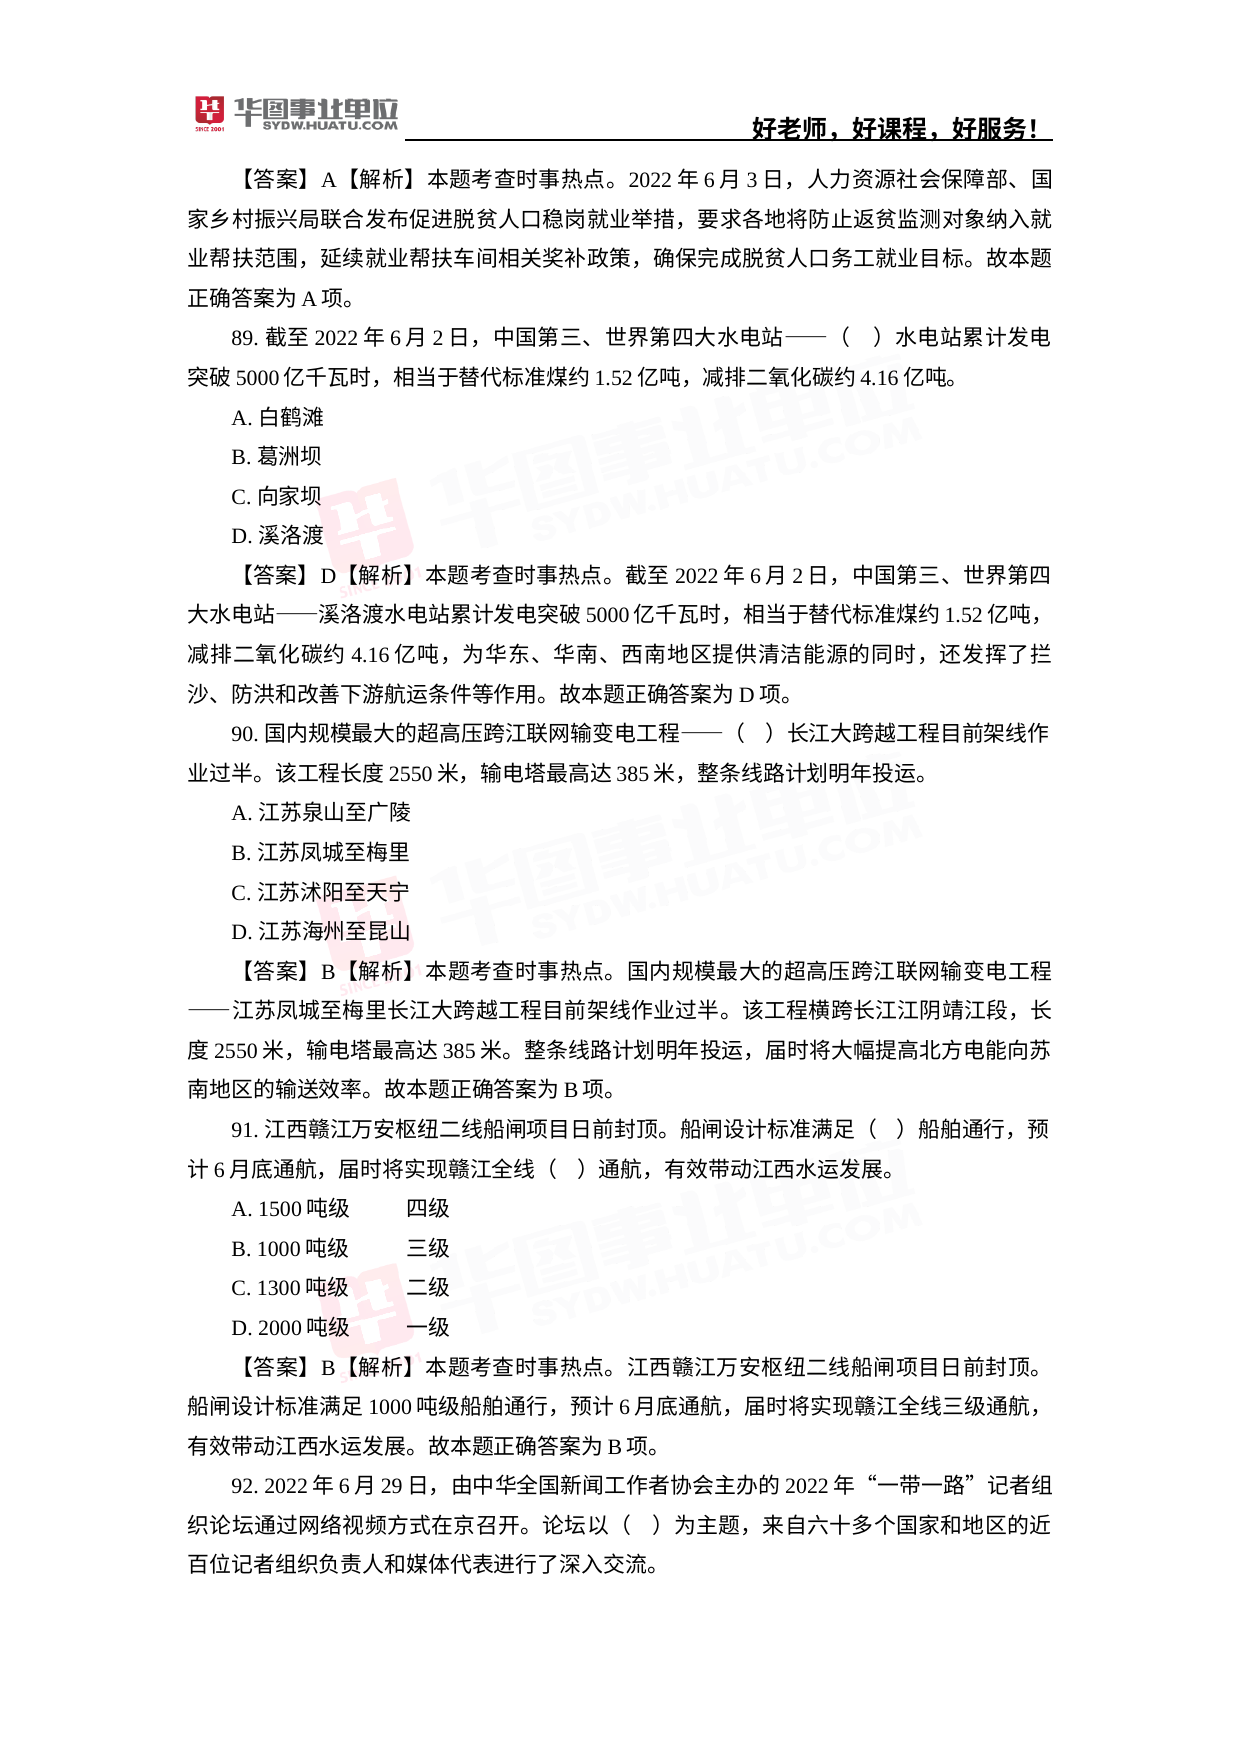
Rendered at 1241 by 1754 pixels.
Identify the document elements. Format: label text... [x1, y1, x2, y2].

text C. 向家坝 [187, 479, 1053, 510]
picture [187, 90, 406, 138]
text C. 江苏沭阳至天宁 [187, 874, 1053, 906]
text C. 1300吨级 二级 [187, 1270, 1053, 1302]
text B. 江苏凤城至梅里 [187, 835, 1053, 867]
text A. 江苏泉山至广陵 [187, 795, 1053, 827]
text 【答案】B【解析】本题考查时事热点。国内规模最大的超高压跨江联网输变电工程——江苏凤城至梅里长江大跨越工程目前架线作业过半。该工程横跨长江江阴靖江段，长度2550米，输电塔最高达385米。整条线路计划明年投运，届时将大幅提高北方电能向苏南地区的输送效率。故本题正确答案为B项。 [187, 954, 1053, 1104]
text 【答案】A【解析】本题考查时事热点。2022年6月3日，人力资源社会保障部、国家乡村振兴局联合发布促进脱贫人口稳岗就业举措，要求各地将防止返贫监测对象纳入就业帮扶范围，延续就业帮扶车间相关奖补政策，确保完成脱贫人口务工就业目标。故本题正确答案为A项。 [187, 162, 1053, 312]
text A. 白鹤滩 [187, 399, 1053, 431]
text A. 1500吨级 四级 [187, 1191, 1053, 1223]
text 90. 国内规模最大的超高压跨江联网输变电工程——（ ）长江大跨越工程目前架线作业过半。该工程长度2550米，输电塔最高达385米，整条线路计划明年投运。 [187, 716, 1053, 787]
text D. 江苏海州至昆山 [187, 914, 1053, 946]
text B. 1000吨级 三级 [187, 1231, 1053, 1262]
text D. 溪洛渡 [187, 518, 1053, 550]
text D. 2000吨级 一级 [187, 1310, 1053, 1342]
text B. 葛洲坝 [187, 439, 1053, 471]
text 92. 2022年6月29日，由中华全国新闻工作者协会主办的2022年“一带一路”记者组织论坛通过网络视频方式在京召开。论坛以（ ）为主题，来自六十多个国家和地区的近百位记者组织负责人和媒体代表进行了深入交流。 [187, 1468, 1053, 1579]
text 【答案】D【解析】本题考查时事热点。截至2022年6月2日，中国第三、世界第四大水电站——溪洛渡水电站累计发电突破5000亿千瓦时，相当于替代标准煤约1.52亿吨，减排二氧化碳约4.16亿吨，为华东、华南、西南地区提供清洁能源的同时，还发挥了拦沙、防洪和改善下游航运条件等作用。故本题正确答案为D项。 [187, 558, 1053, 708]
text 91. 江西赣江万安枢纽二线船闸项目日前封顶。船闸设计标准满足（ ）船舶通行，预计6月底通航，届时将实现赣江全线（ ）通航，有效带动江西水运发展。 [187, 1112, 1053, 1183]
text 89. 截至2022年6月2日，中国第三、世界第四大水电站——（ ）水电站累计发电突破5000亿千瓦时，相当于替代标准煤约1.52亿吨，减排二氧化碳约4.16亿吨。 [187, 320, 1053, 392]
text 【答案】B【解析】本题考查时事热点。江西赣江万安枢纽二线船闸项目日前封顶。船闸设计标准满足1000吨级船舶通行，预计6月底通航，届时将实现赣江全线三级通航，有效带动江西水运发展。故本题正确答案为B项。 [187, 1349, 1053, 1460]
